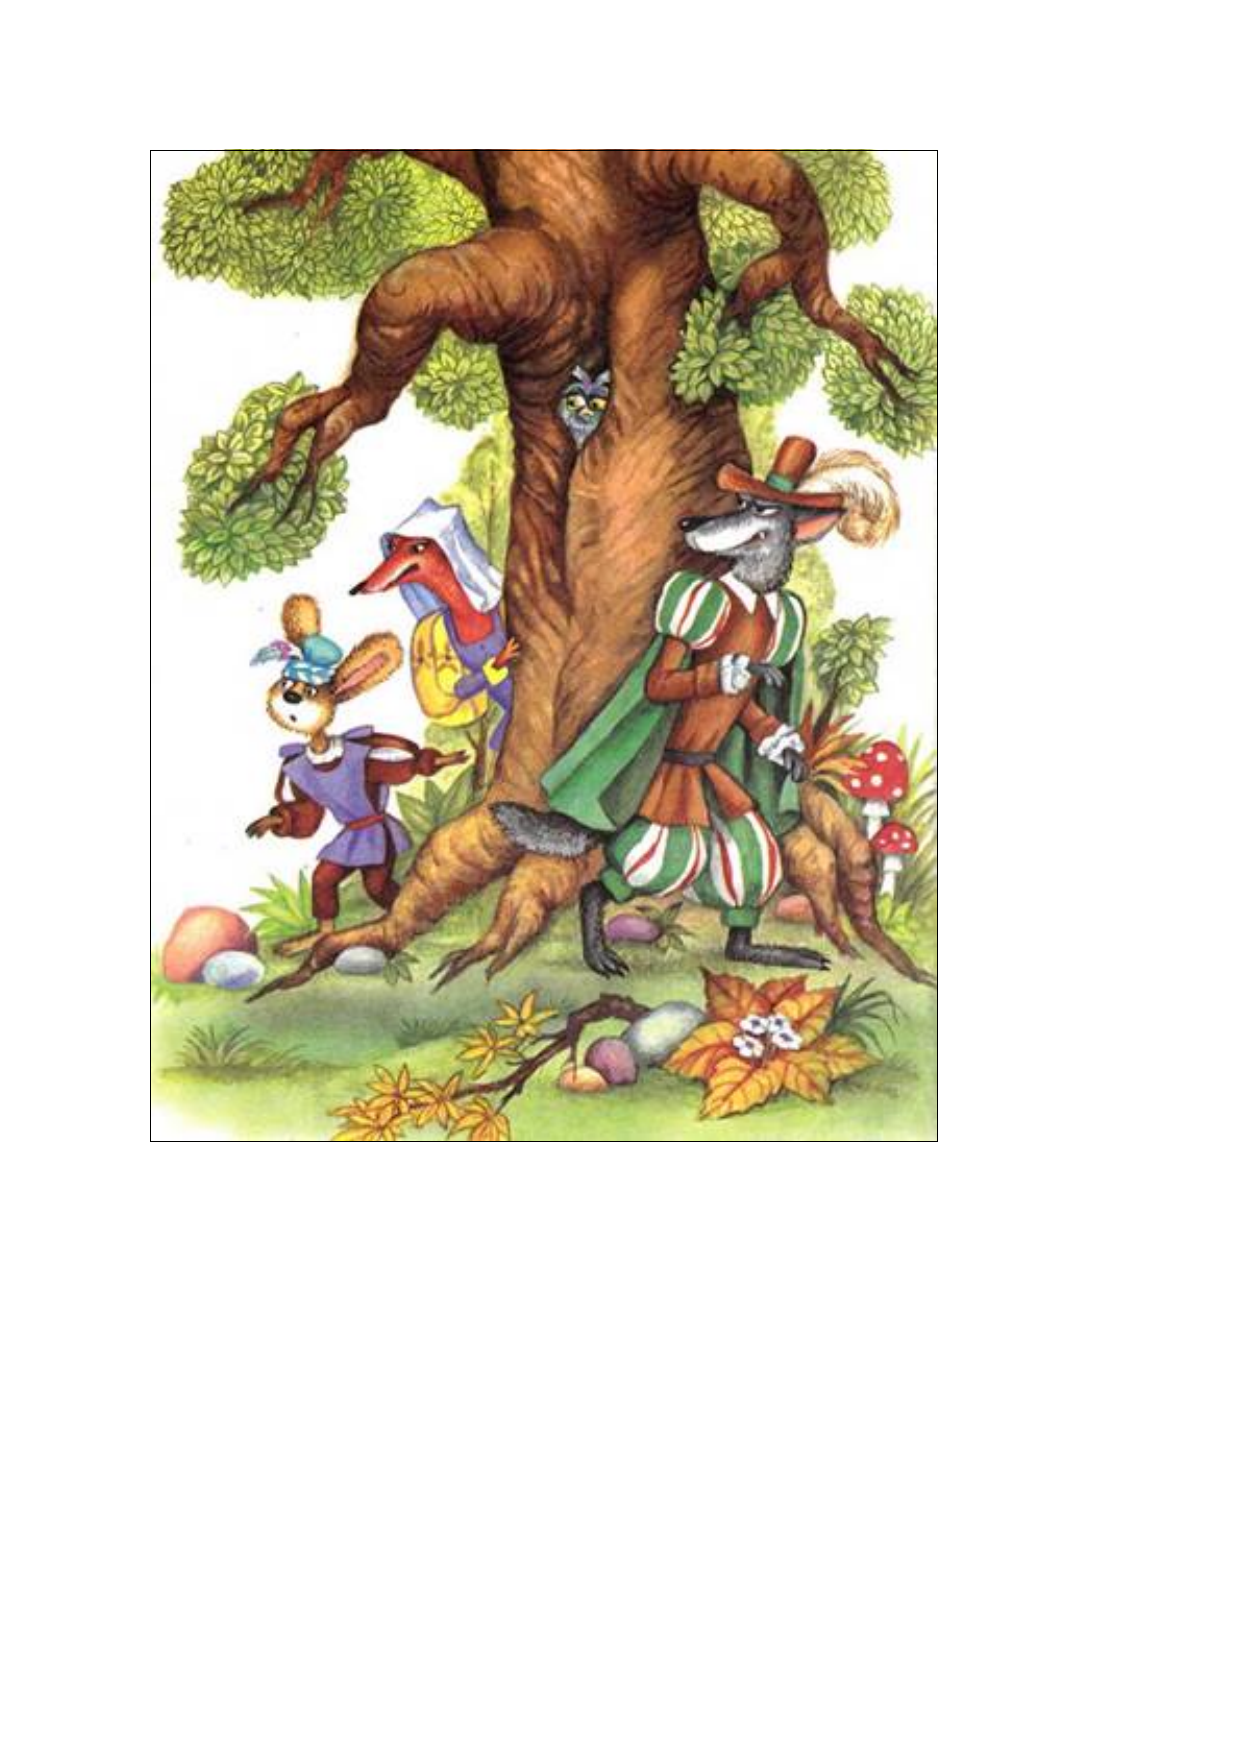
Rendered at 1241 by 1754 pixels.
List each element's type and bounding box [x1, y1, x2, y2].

picture [151, 151, 937, 1141]
